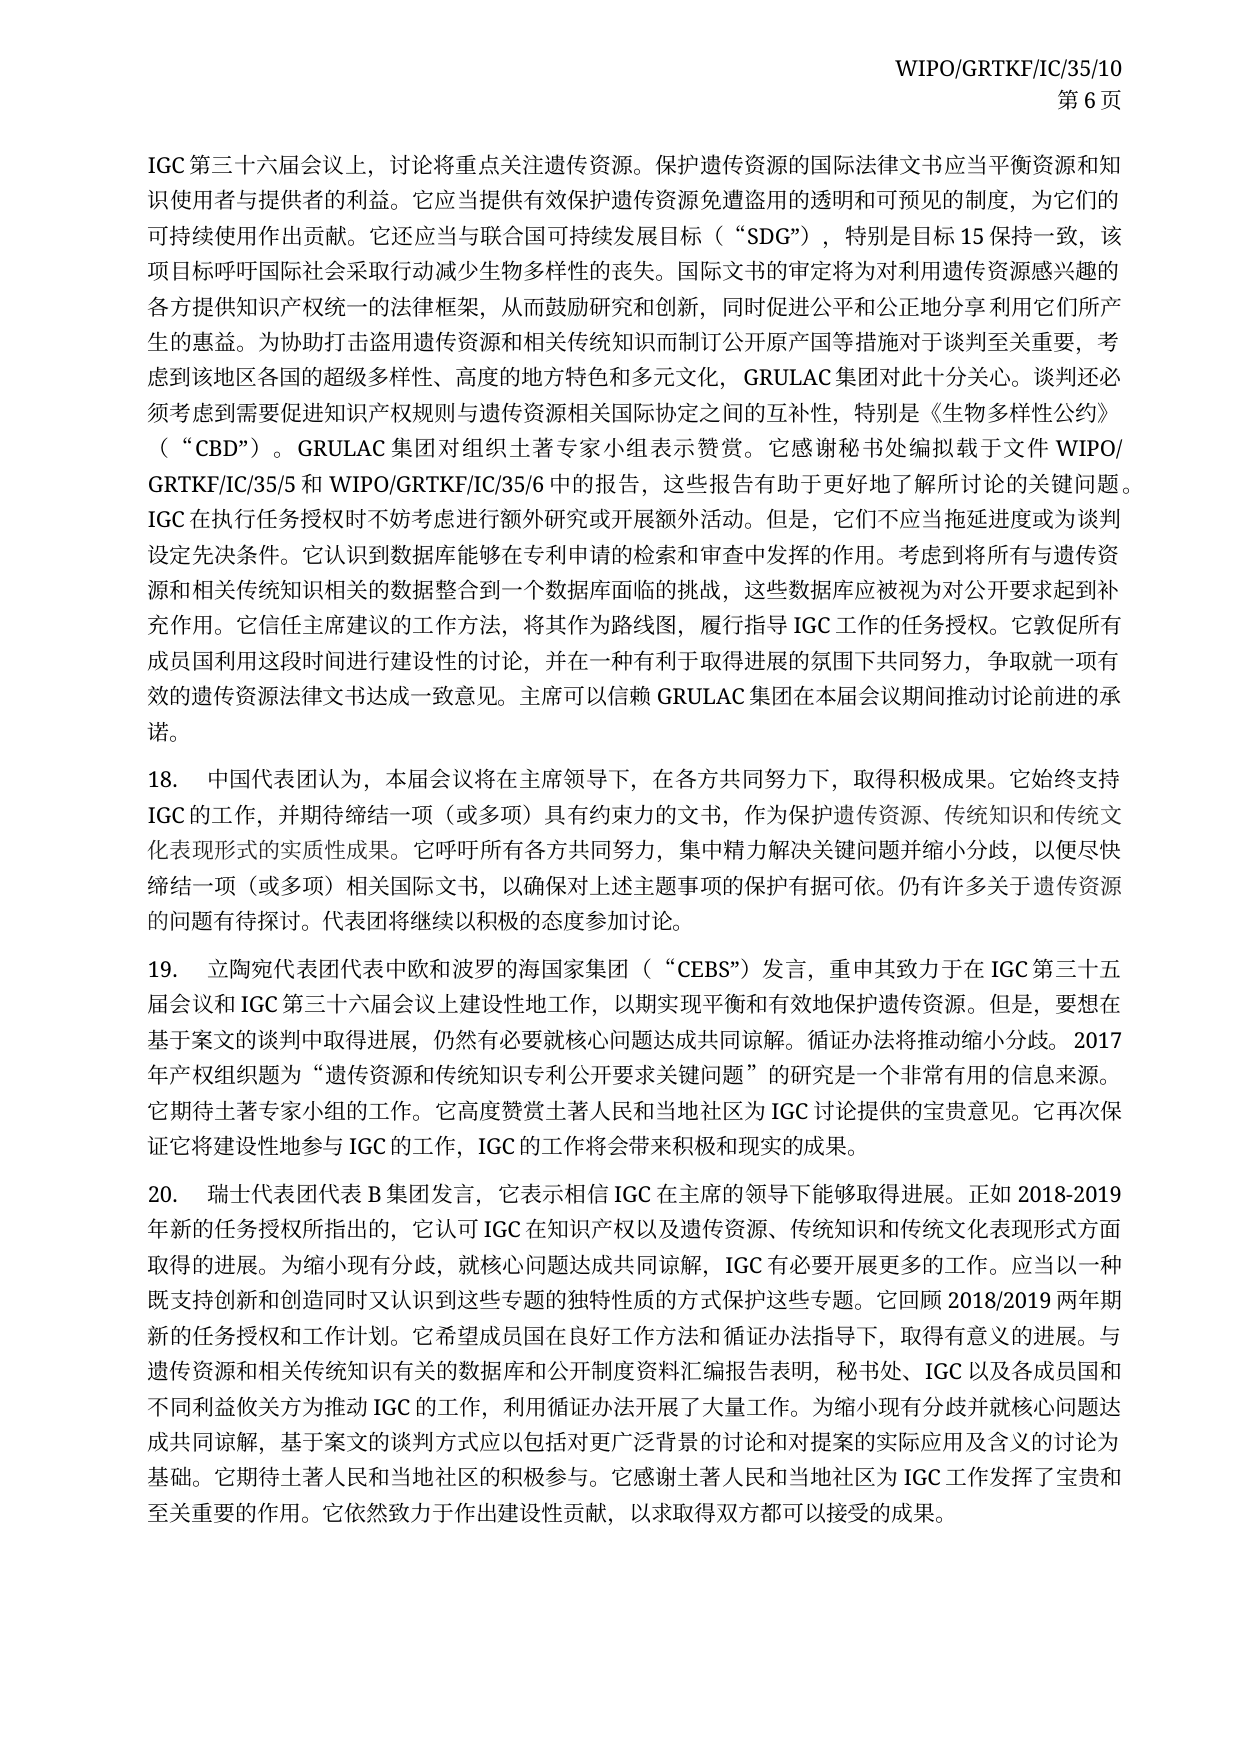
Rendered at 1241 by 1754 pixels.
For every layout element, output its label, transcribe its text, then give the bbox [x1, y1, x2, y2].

list 立陶宛代表团代表中欧和波罗的海国家集团（“CEBS”）发言，重申其致力于在IGC第三十五届会议和IGC第三十六届会议上建设性地工作，以期实现平衡和有效地保护遗传资源。但是，要想在基于案文的谈判中取得进展，仍然有必要就核心问题达成共同谅解。循证办法将推动缩小分歧。2017年产权组织题为“遗传资源和传统知识专利公开要求关键问题”的研究是一个非常有用的信息来源。它期待土著专家小组的工作。它高度赞赏土著人民和当地社区为IGC讨论提供的宝贵意见。它再次保证它将建设性地参与IGC的工作，IGC的工作将会带来积极和现实的成果。 [148, 948, 1122, 1161]
list 中国代表团认为，本届会议将在主席领导下，在各方共同努力下，取得积极成果。它始终支持IGC的工作，并期待缔结一项（或多项）具有约束力的文书，作为保护遗传资源、传统知识和传统文化表现形式的实质性成果。它呼吁所有各方共同努力，集中精力解决关键问题并缩小分歧，以便尽快缔结一项（或多项）相关国际文书，以确保对上述主题事项的保护有据可依。仍有许多关于遗传资源的问题有待探讨。代表团将继续以积极的态度参加讨论。 [148, 759, 1122, 936]
list 瑞士代表团代表B集团发言，它表示相信IGC在主席的领导下能够取得进展。正如2018-2019年新的任务授权所指出的，它认可IGC在知识产权以及遗传资源、传统知识和传统文化表现形式方面取得的进展。为缩小现有分歧，就核心问题达成共同谅解，IGC有必要开展更多的工作。应当以一种既支持创新和创造同时又认识到这些专题的独特性质的方式保护这些专题。它回顾2018/2019两年期新的任务授权和工作计划。它希望成员国在良好工作方法和循证办法指导下，取得有意义的进展。与遗传资源和相关传统知识有关的数据库和公开制度资料汇编报告表明，秘书处、IGC以及各成员国和不同利益攸关方为推动IGC的工作，利用循证办法开展了大量工作。为缩小现有分歧并就核心问题达成共同谅解，基于案文的谈判方式应以包括对更广泛背景的讨论和对提案的实际应用及含义的讨论为基础。它期待土著人民和当地社区的积极参与。它感谢土著人民和当地社区为IGC工作发挥了宝贵和至关重要的作用。它依然致力于作出建设性贡献，以求取得双方都可以接受的成果。 [148, 1173, 1122, 1528]
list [148, 144, 1122, 746]
